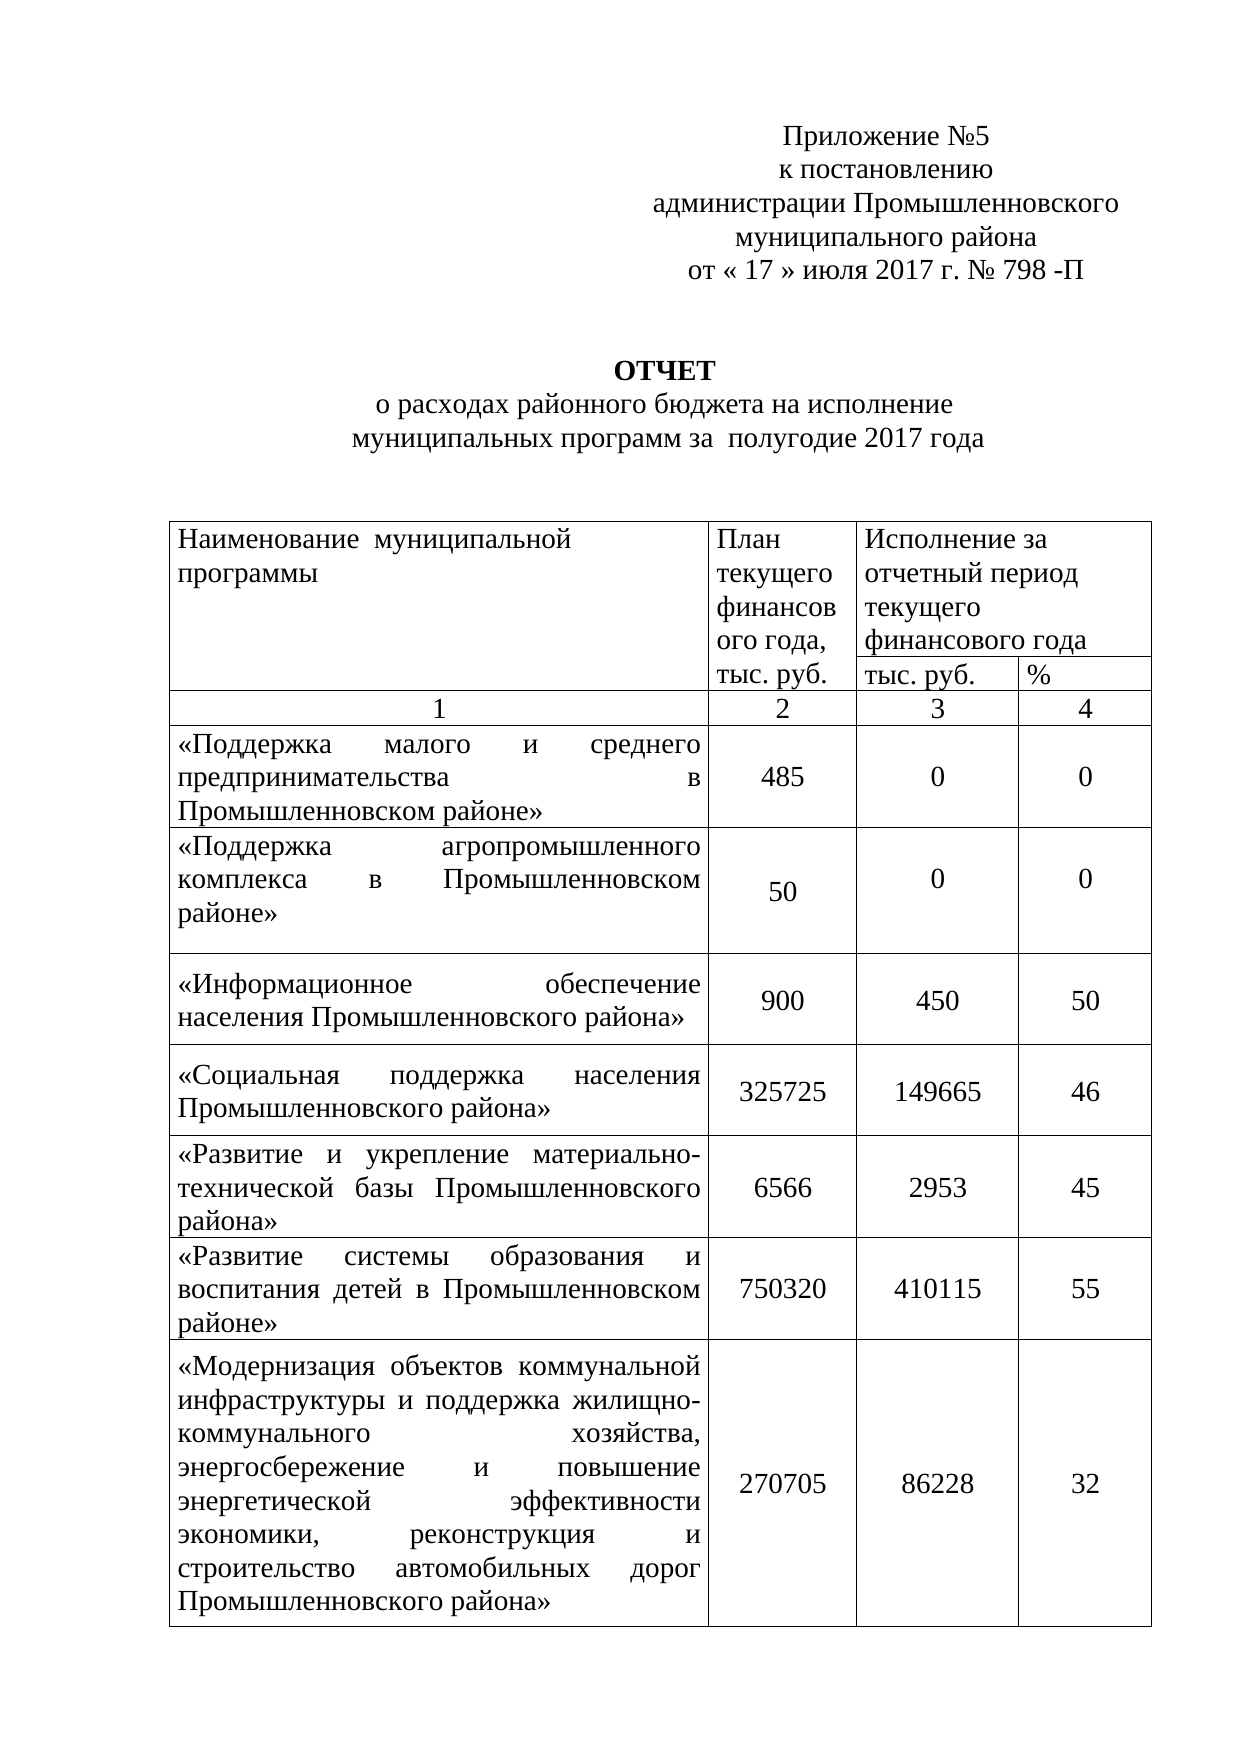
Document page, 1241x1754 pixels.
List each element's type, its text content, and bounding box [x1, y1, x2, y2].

table_cell 410115 [857, 1238, 1018, 1339]
text ОТЧЕТ [177, 353, 1152, 386]
table_cell 32 [1019, 1340, 1151, 1626]
table_cell 3 [857, 691, 1018, 725]
table_cell 45 [1019, 1136, 1151, 1237]
table_cell 0 [857, 828, 1018, 953]
text к постановлению [620, 152, 1152, 185]
table_cell 2 [709, 691, 856, 725]
table_cell «Информационное обеспечение населения Промышленновского района» [170, 954, 708, 1044]
text муниципальных программ за полугодие 2017 года [177, 420, 1152, 453]
table_cell 485 [709, 726, 856, 827]
table_cell 86228 [857, 1340, 1018, 1626]
table_cell % [1019, 657, 1151, 690]
table_cell 0 [857, 726, 1018, 827]
table_cell 450 [857, 954, 1018, 1044]
table_cell «Социальная поддержка населения Промышленновского района» [170, 1045, 708, 1135]
table_header План текущего финансового года, тыс. руб. [709, 522, 856, 690]
table_cell 149665 [857, 1045, 1018, 1135]
table_cell 900 [709, 954, 856, 1044]
text администрации Промышленновского муниципального района [620, 185, 1152, 252]
table_cell «Развитие и укрепление материально-технической базы Промышленновского района» [170, 1136, 708, 1237]
table_cell «Модернизация объектов коммунальной инфраструктуры и поддержка жилищно-коммунального хозяйства, энергосбережение и повышение энергетической эффективности экономики, реконструкция и строительство автомобильных дорог Промышленновского района» [170, 1340, 708, 1626]
table_cell 46 [1019, 1045, 1151, 1135]
table_cell «Поддержка малого и среднего предпринимательства в Промышленновском районе» [170, 726, 708, 827]
table_cell 2953 [857, 1136, 1018, 1237]
table_cell 0 [1019, 726, 1151, 827]
table_cell 55 [1019, 1238, 1151, 1339]
table_cell тыс. руб. [857, 657, 1018, 690]
text Приложение №5 [620, 118, 1152, 152]
table_cell 4 [1019, 691, 1151, 725]
text о расходах районного бюджета на исполнение [177, 386, 1152, 420]
table_cell 50 [1019, 954, 1151, 1044]
table_cell 50 [709, 828, 856, 953]
table_cell «Поддержка агропромышленного комплекса в Промышленновском районе» [170, 828, 708, 953]
table_header Наименование муниципальной программы [170, 522, 708, 690]
table_cell 325725 [709, 1045, 856, 1135]
text от « 17 » июля 2017 г. № 798 -П [620, 252, 1152, 286]
table_cell 750320 [709, 1238, 856, 1339]
table_header Исполнение за отчетный период текущего финансового года [857, 522, 1151, 656]
table_cell «Развитие системы образования и воспитания детей в Промышленновском районе» [170, 1238, 708, 1339]
table_cell 0 [1019, 828, 1151, 953]
table_cell 6566 [709, 1136, 856, 1237]
table_cell 270705 [709, 1340, 856, 1626]
table_cell 1 [170, 691, 708, 725]
